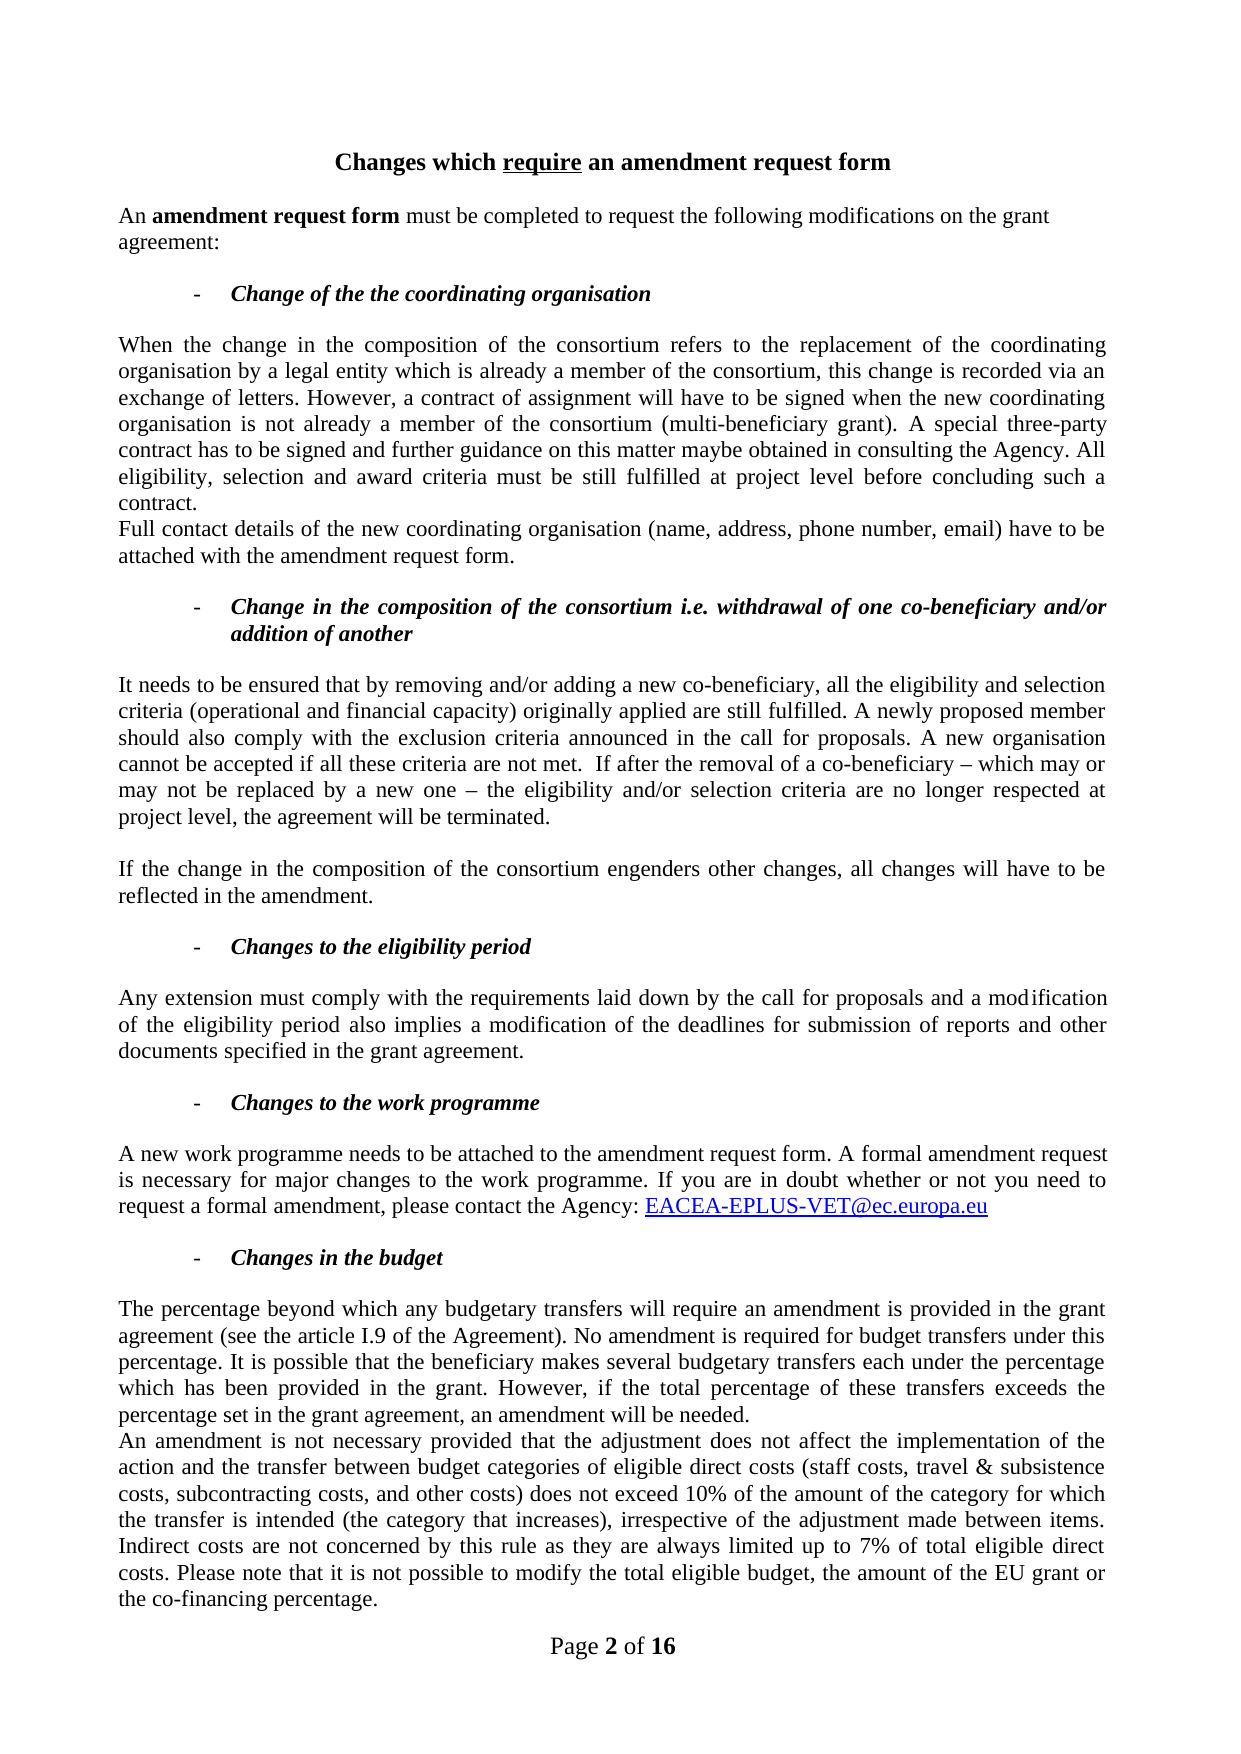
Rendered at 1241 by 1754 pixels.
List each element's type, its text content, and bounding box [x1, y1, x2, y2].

list Change in the composition of the consortium i.e. withdrawal of one co-beneficiary and/or addition of another [193, 593, 1107, 646]
text Changes which require an amendment request form [118, 147, 1107, 176]
list Change of the the coordinating organisation [193, 280, 1107, 306]
text Full contact details of the new coordinating organisation (name, address, phone number, email) have to be attached with the amendment request form. [118, 516, 1107, 568]
text An amendment request form must be completed to request the following modifications on the grant agreement: [118, 202, 1107, 255]
text Any extension must comply with the requirements laid down by the call for proposals and a modification of the eligibility period also implies a modification of the deadlines for submission of reports and other documents specified in the grant agreement. [118, 984, 1107, 1063]
text A new work programme needs to be attached to the amendment request form. A formal amendment request is necessary for major changes to the work programme. If you are in doubt whether or not you need to request a formal amendment, please contact the Agency: EACEA-EPLUS-VET@ec.europa.eu [118, 1140, 1107, 1219]
text When the change in the composition of the consortium refers to the replacement of the coordinating organisation by a legal entity which is already a member of the consortium, this change is recorded via an exchange of letters. However, a contract of assignment will have to be signed when the new coordinating organisation is not already a member of the consortium (multi-beneficiary grant). A special three-party contract has to be signed and further guidance on this matter maybe obtained in consulting the Agency. All eligibility, selection and award criteria must be still fulfilled at project level before concluding such a contract. [118, 331, 1107, 516]
text An amendment is not necessary provided that the adjustment does not affect the implementation of the action and the transfer between budget categories of eligible direct costs (staff costs, travel & subsistence costs, subcontracting costs, and other costs) does not exceed 10% of the amount of the category for which the transfer is intended (the category that increases), irrespective of the adjustment made between items. Indirect costs are not concerned by this rule as they are always limited up to 7% of total eligible direct costs. Please note that it is not possible to modify the total eligible budget, the amount of the EU grant or the co-financing percentage. [118, 1427, 1107, 1612]
text It needs to be ensured that by removing and/or adding a new co-beneficiary, all the eligibility and selection criteria (operational and financial capacity) originally applied are still fulfilled. A newly proposed member should also comply with the exclusion criteria announced in the call for proposals. A new organisation cannot be accepted if all these criteria are not met. If after the removal of a co-beneficiary – which may or may not be replaced by a new one – the eligibility and/or selection criteria are no longer respected at project level, the agreement will be terminated. [118, 671, 1107, 829]
list Changes in the budget [193, 1244, 1107, 1270]
text The percentage beyond which any budgetary transfers will require an amendment is provided in the grant agreement (see the article I.9 of the Agreement). No amendment is required for budget transfers under this percentage. It is possible that the beneficiary makes several budgetary transfers each under the percentage which has been provided in the grant. However, if the total percentage of these transfers exceeds the percentage set in the grant agreement, an amendment will be needed. [118, 1295, 1107, 1427]
text If the change in the composition of the consortium engenders other changes, all changes will have to be reflected in the amendment. [118, 855, 1107, 908]
list Changes to the work programme [193, 1088, 1107, 1115]
list Changes to the eligibility period [193, 933, 1107, 959]
